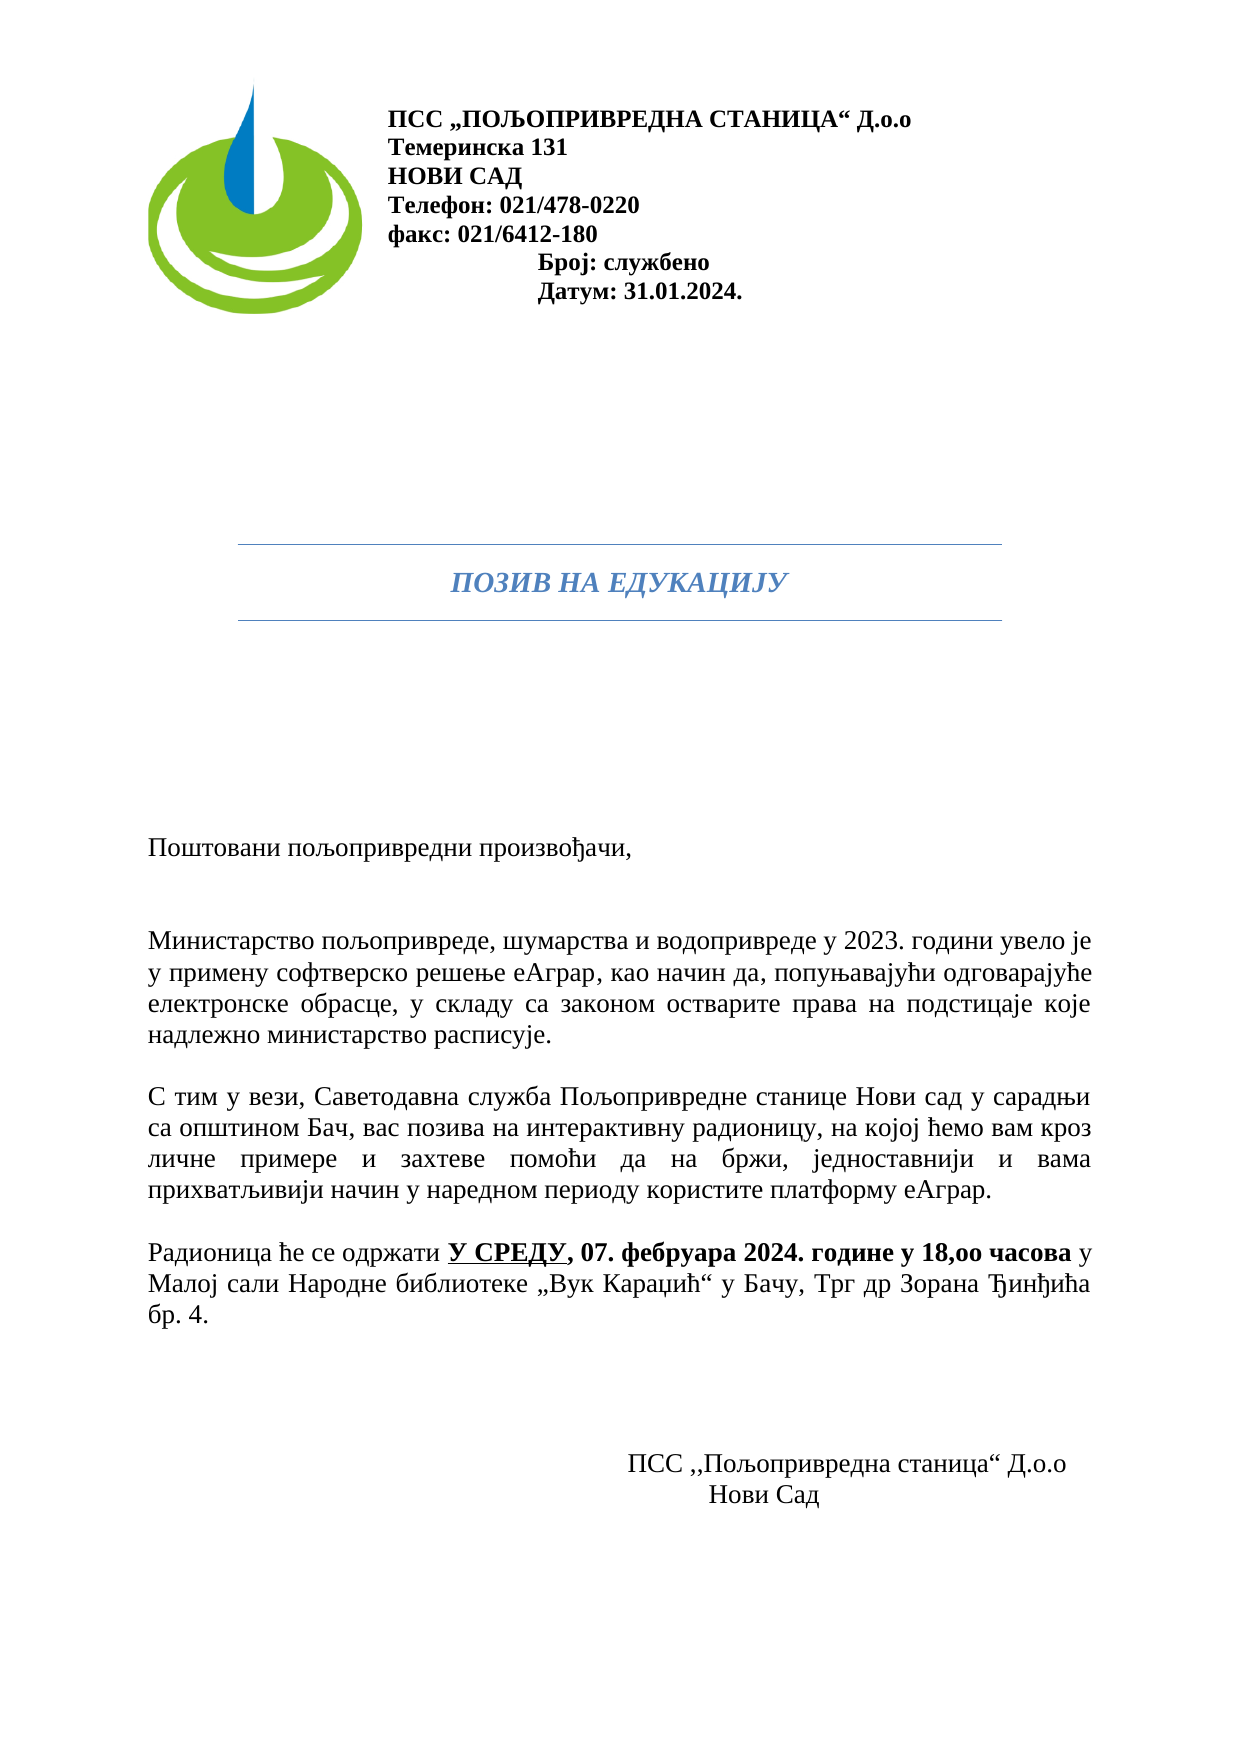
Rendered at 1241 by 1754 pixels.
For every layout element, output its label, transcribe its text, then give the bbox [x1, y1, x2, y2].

text НОВИ САД [369, 161, 1092, 190]
text ПСС ,,Пољопривредна станица“ Д.о.о [148, 1447, 1092, 1478]
text Број: службено [369, 247, 1092, 276]
text Нови Сад [148, 1478, 1092, 1509]
text факс: 021/6412-180 [369, 219, 1092, 247]
text ПСС „ПОЉОПРИВРЕДНА СТАНИЦА“ Д.о.о [369, 104, 1092, 132]
text Телефон: 021/478-0220 [369, 190, 1092, 219]
text Радионица ће се одржати У СРЕДУ, 07. фебруара 2024. године у 18,оо часова у Малој сали Народне библиотеке „Вук Караџић“ у Бачу, Трг др Зорана Ђинђића бр. 4. [148, 1236, 1092, 1329]
text С тим у вези, Саветодавна служба Пољопривредне станице Нови сад у сарадњи са општином Бач, вас позива на интерактивну радионицу, на којој ћемо вам кроз личне примере и захтеве помоћи да на бржи, једноставнији и вама прихватљивији начин у наредном периоду користите платформу еАграр. [148, 1080, 1092, 1205]
text Датум: 31.01.2024. [369, 276, 1092, 305]
text Министарство пољопривреде, шумарства и водопривреде у 2023. години увело је у примену софтверско решење еАграр, као начин да, попуњавајући одговарајуће електронске обрасце, у складу са законом остварите права на подстицаје које надлежно министарство расписује. [148, 924, 1092, 1049]
text Темеринска 131 [369, 132, 1092, 161]
picture [146, 77, 369, 312]
text ПОЗИВ НА ЕДУКАЦИЈУ [238, 545, 1002, 620]
text Поштовани пољопривредни произвођачи, [148, 831, 1092, 862]
